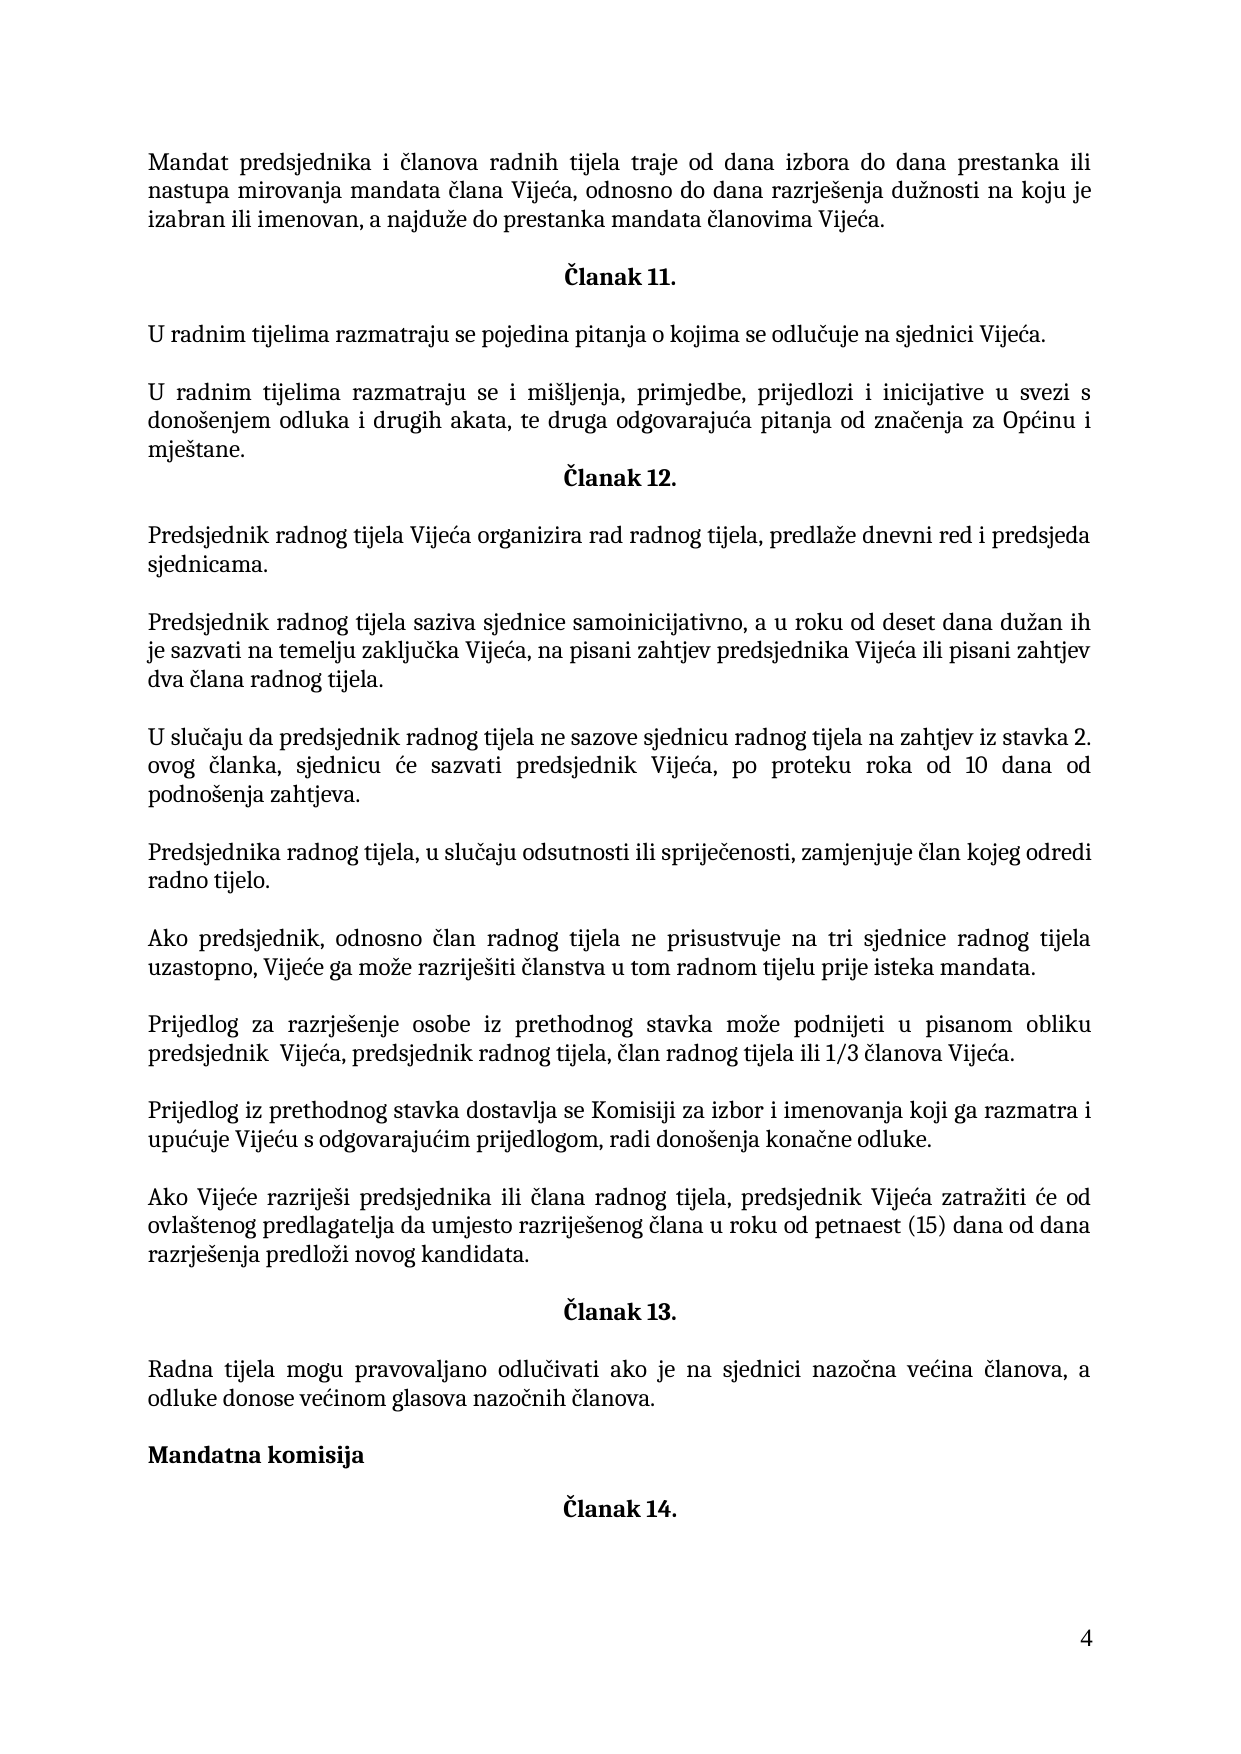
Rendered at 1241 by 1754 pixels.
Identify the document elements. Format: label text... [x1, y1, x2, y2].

text Mandatna komisija [148, 1441, 1093, 1470]
text Prijedlog za razrješenje osobe iz prethodnog stavka može podnijeti u pisanom obliku predsjednik Vijeća, predsjednik radnog tijela, član radnog tijela ili 1/3 članova Vijeća. [148, 1010, 1093, 1068]
text Članak 11. [148, 263, 1093, 291]
text Članak 13. [148, 1298, 1093, 1326]
text U radnim tijelima razmatraju se pojedina pitanja o kojima se odlučuje na sjednici Vijeća. [148, 320, 1093, 349]
text Članak 12. [148, 464, 1093, 493]
text Predsjednik radnog tijela Vijeća organizira rad radnog tijela, predlaže dnevni red i predsjeda sjednicama. [148, 521, 1093, 579]
text Predsjednik radnog tijela saziva sjednice samoinicijativno, a u roku od deset dana dužan ih je sazvati na temelju zaključka Vijeća, na pisani zahtjev predsjednika Vijeća ili pisani zahtjev dva člana radnog tijela. [148, 608, 1093, 694]
text Radna tijela mogu pravovaljano odlučivati ako je na sjednici nazočna većina članova, a odluke donose većinom glasova nazočnih članova. [148, 1355, 1093, 1413]
text Članak 14. [148, 1495, 1093, 1524]
text U slučaju da predsjednik radnog tijela ne sazove sjednicu radnog tijela na zahtjev iz stavka 2. ovog članka, sjednicu će sazvati predsjednik Vijeća, po proteku roka od 10 dana od podnošenja zahtjeva. [148, 723, 1093, 809]
text Mandat predsjednika i članova radnih tijela traje od dana izbora do dana prestanka ili nastupa mirovanja mandata člana Vijeća, odnosno do dana razrješenja dužnosti na koju je izabran ili imenovan, a najduže do prestanka mandata članovima Vijeća. [148, 148, 1093, 234]
text Ako predsjednik, odnosno član radnog tijela ne prisustvuje na tri sjednice radnog tijela uzastopno, Vijeće ga može razriješiti članstva u tom radnom tijelu prije isteka mandata. [148, 924, 1093, 981]
text Predsjednika radnog tijela, u slučaju odsutnosti ili spriječenosti, zamjenjuje član kojeg odredi radno tijelo. [148, 838, 1093, 895]
text Ako Vijeće razriješi predsjednika ili člana radnog tijela, predsjednik Vijeća zatražiti će od ovlaštenog predlagatelja da umjesto razriješenog člana u roku od petnaest (15) dana od dana razrješenja predloži novog kandidata. [148, 1183, 1093, 1269]
text Prijedlog iz prethodnog stavka dostavlja se Komisiji za izbor i imenovanja koji ga razmatra i upućuje Vijeću s odgovarajućim prijedlogom, radi donošenja konačne odluke. [148, 1096, 1093, 1154]
text U radnim tijelima razmatraju se i mišljenja, primjedbe, prijedlozi i inicijative u svezi s donošenjem odluka i drugih akata, te druga odgovarajuća pitanja od značenja za Općinu i mještane. [148, 378, 1093, 464]
